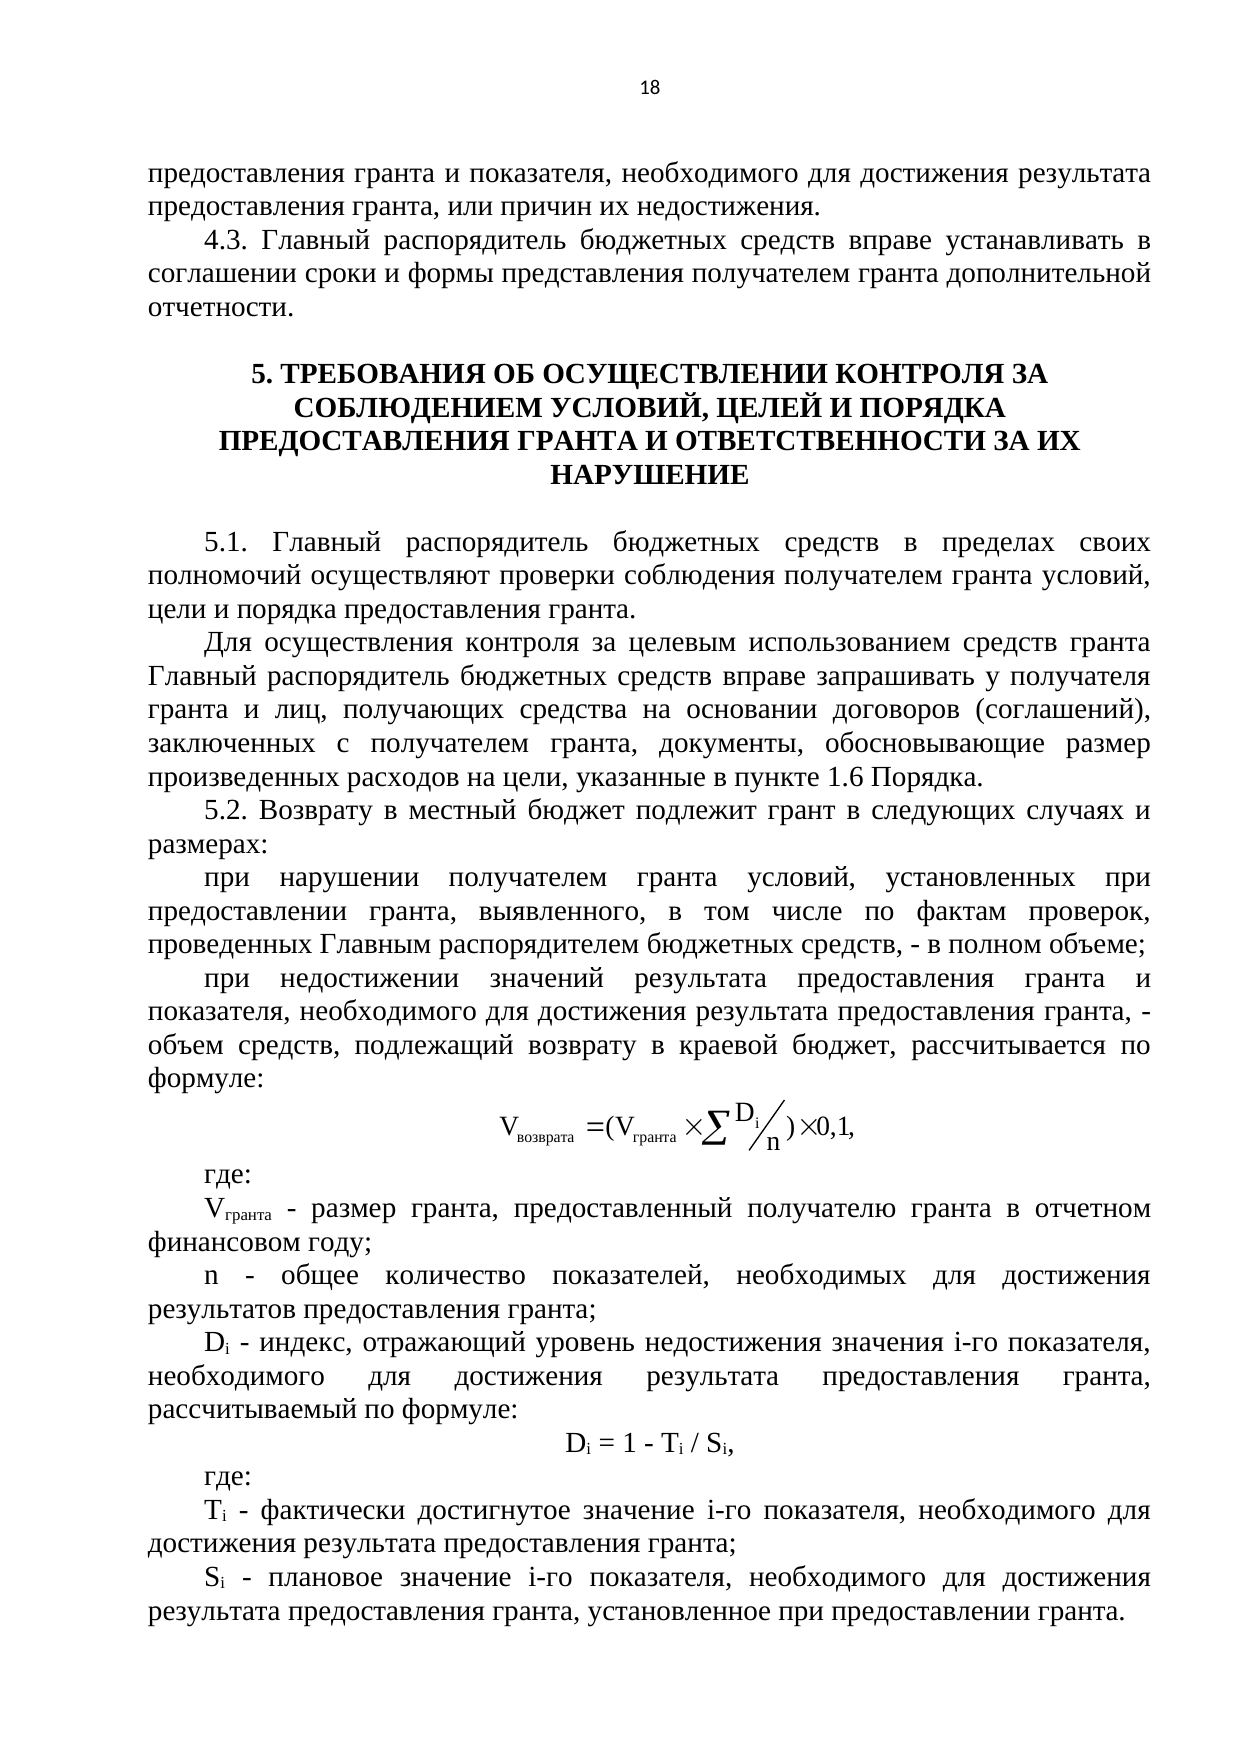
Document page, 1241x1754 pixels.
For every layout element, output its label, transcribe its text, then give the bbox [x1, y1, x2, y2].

text при нарушении получателем гранта условий, установленных при предоставлении гранта, выявленного, в том числе по фактам проверок, проведенных Главным распорядителем бюджетных средств, - в полном объеме; [148, 859, 1152, 960]
text Di - индекс, отражающий уровень недостижения значения i-го показателя, необходимого для достижения результата предоставления гранта, рассчитываемый по формуле: [148, 1324, 1152, 1425]
text где: [148, 1157, 1152, 1190]
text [148, 155, 1152, 222]
text 5.2. Возврату в местный бюджет подлежит грант в следующих случаях и размерах: [148, 792, 1152, 859]
text 5.1. Главный распорядитель бюджетных средств в пределах своих полномочий осуществляют проверки соблюдения получателем гранта условий, цели и порядка предоставления гранта. [148, 524, 1152, 624]
text 4.3. Главный распорядитель бюджетных средств вправе устанавливать в соглашении сроки и формы представления получателем гранта дополнительной отчетности. [148, 222, 1152, 323]
text где: [148, 1458, 1152, 1492]
text n - общее количество показателей, необходимых для достижения результатов предоставления гранта; [148, 1257, 1152, 1324]
text Ti - фактически достигнутое значение i-го показателя, необходимого для достижения результата предоставления гранта; [148, 1492, 1152, 1559]
text Di = 1 - Ti / Si, [148, 1425, 1152, 1458]
text Vгранта - размер гранта, предоставленный получателю гранта в отчетном финансовом году; [148, 1190, 1152, 1257]
text при недостижении значений результата предоставления гранта и показателя, необходимого для достижения результата предоставления гранта, - объем средств, подлежащий возврату в краевой бюджет, рассчитывается по формуле: [148, 960, 1152, 1094]
text Для осуществления контроля за целевым использованием средств гранта Главный распорядитель бюджетных средств вправе запрашивать у получателя гранта и лиц, получающих средства на основании договоров (соглашений), заключенных с получателем гранта, документы, обосновывающие размер произведенных расходов на цели, указанные в пункте 1.6 Порядка. [148, 624, 1152, 792]
title 5. ТРЕБОВАНИЯ ОБ ОСУЩЕСТВЛЕНИИ КОНТРОЛЯ ЗА СОБЛЮДЕНИЕМ УСЛОВИЙ, ЦЕЛЕЙ И ПОРЯДКА ПРЕДОСТАВЛЕНИЯ ГРАНТА И ОТВЕТСТВЕННОСТИ ЗА ИХ НАРУШЕНИЕ [148, 356, 1152, 490]
text Si - плановое значение i-го показателя, необходимого для достижения результата предоставления гранта, установленное при предоставлении гранта. [148, 1559, 1152, 1626]
